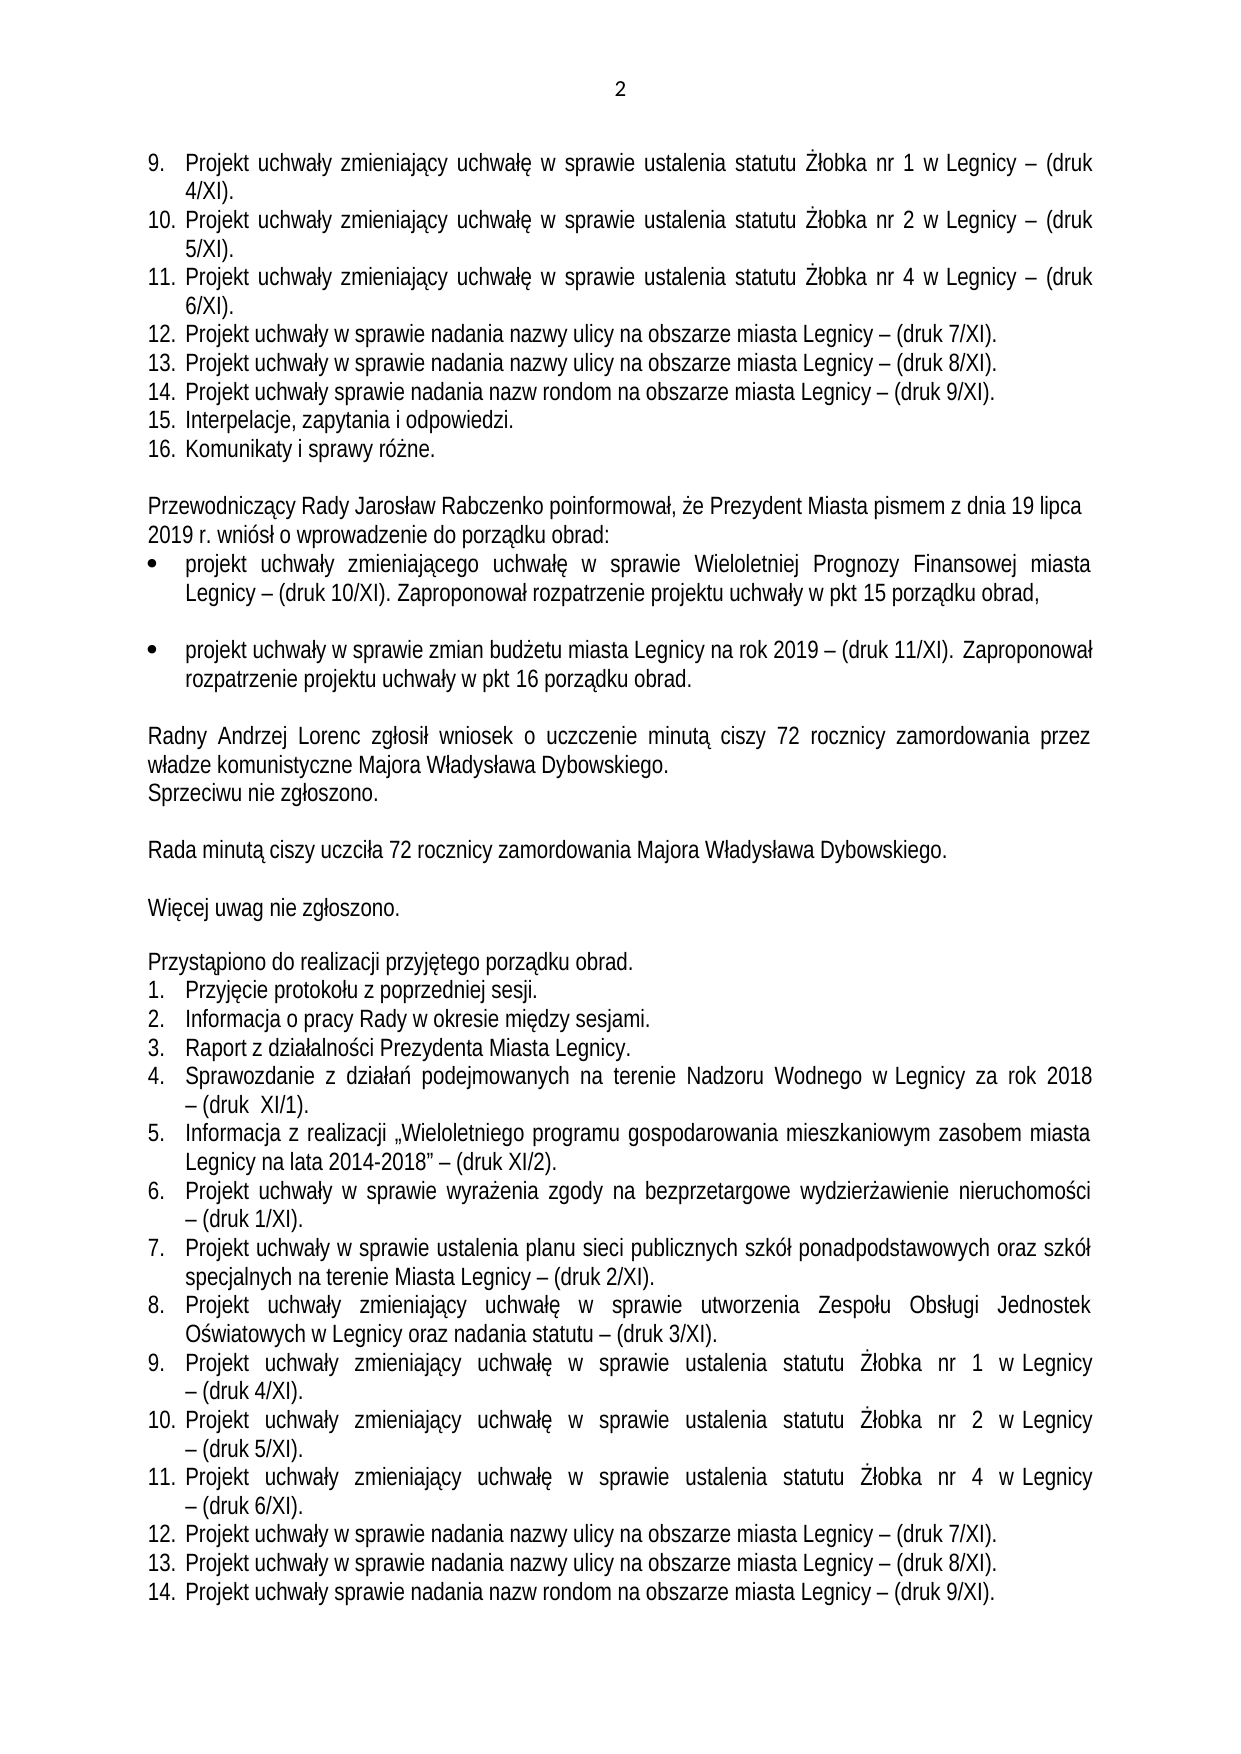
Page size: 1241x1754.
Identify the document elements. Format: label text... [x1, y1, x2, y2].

list projekt uchwały zmieniającego uchwałę w sprawie Wieloletniej Prognozy Finansowej miasta Legnicy – (druk 10/XI). Zaproponował rozpatrzenie projektu uchwały w pkt 15 porządku obrad, [148, 549, 1093, 606]
list Projekt uchwały zmieniający uchwałę w sprawie utworzenia Zespołu Obsługi Jednostek Oświatowych w Legnicy oraz nadania statutu – (druk 3/XI). [148, 1290, 1093, 1348]
list Projekt uchwały zmieniający uchwałę w sprawie ustalenia statutu Żłobka nr 4 w Legnicy – (druk 6/XI). [148, 1462, 1093, 1519]
list Informacja z realizacji „Wieloletniego programu gospodarowania mieszkaniowym zasobem miasta Legnicy na lata 2014-2018” – (druk XI/2). [148, 1118, 1093, 1176]
list Projekt uchwały w sprawie wyrażenia zgody na bezprzetargowe wydzierżawienie nieruchomości – (druk 1/XI). [148, 1176, 1093, 1233]
text Rada minutą ciszy uczciła 72 rocznicy zamordowania Majora Władysława Dybowskiego. [148, 836, 1093, 864]
list Projekt uchwały w sprawie nadania nazwy ulicy na obszarze miasta Legnicy – (druk 7/XI). [148, 1519, 1093, 1548]
list Przyjęcie protokołu z poprzedniej sesji. [148, 975, 1093, 1004]
text Sprzeciwu nie zgłoszono. [148, 778, 1093, 807]
list Informacja o pracy Rady w okresie między sesjami. [148, 1004, 1093, 1032]
list Projekt uchwały w sprawie nadania nazwy ulicy na obszarze miasta Legnicy – (druk 8/XI). [148, 348, 1093, 377]
text Radny Andrzej Lorenc zgłosił wniosek o uczczenie minutą ciszy 72 rocznicy zamordowania przez władze komunistyczne Majora Władysława Dybowskiego. [148, 721, 1093, 778]
text Przystąpiono do realizacji przyjętego porządku obrad. [148, 947, 1093, 975]
list Interpelacje, zapytania i odpowiedzi. [148, 405, 1093, 434]
list Projekt uchwały zmieniający uchwałę w sprawie ustalenia statutu Żłobka nr 4 w Legnicy – (druk 6/XI). [148, 262, 1093, 319]
list Projekt uchwały w sprawie nadania nazwy ulicy na obszarze miasta Legnicy – (druk 8/XI). [148, 1548, 1093, 1577]
list Raport z działalności Prezydenta Miasta Legnicy. [148, 1032, 1093, 1061]
list Sprawozdanie z działań podejmowanych na terenie Nadzoru Wodnego w Legnicy za rok 2018 – (druk XI/1). [148, 1061, 1093, 1118]
list Projekt uchwały zmieniający uchwałę w sprawie ustalenia statutu Żłobka nr 2 w Legnicy – (druk 5/XI). [148, 205, 1093, 262]
list projekt uchwały w sprawie zmian budżetu miasta Legnicy na rok 2019 – (druk 11/XI). Zaproponował rozpatrzenie projektu uchwały w pkt 16 porządku obrad. [148, 635, 1093, 692]
text Przewodniczący Rady Jarosław Rabczenko poinformował, że Prezydent Miasta pismem z dnia 19 lipca 2019 r. wniósł o wprowadzenie do porządku obrad: [148, 491, 1093, 549]
list Projekt uchwały zmieniający uchwałę w sprawie ustalenia statutu Żłobka nr 1 w Legnicy – (druk 4/XI). [148, 1348, 1093, 1405]
list Projekt uchwały w sprawie ustalenia planu sieci publicznych szkół ponadpodstawowych oraz szkół specjalnych na terenie Miasta Legnicy – (druk 2/XI). [148, 1233, 1093, 1290]
list Projekt uchwały zmieniający uchwałę w sprawie ustalenia statutu Żłobka nr 1 w Legnicy – (druk 4/XI). [148, 148, 1093, 205]
text Więcej uwag nie zgłoszono. [148, 893, 1093, 921]
list Projekt uchwały zmieniający uchwałę w sprawie ustalenia statutu Żłobka nr 2 w Legnicy – (druk 5/XI). [148, 1405, 1093, 1462]
list Projekt uchwały sprawie nadania nazw rondom na obszarze miasta Legnicy – (druk 9/XI). [148, 1577, 1093, 1605]
list Projekt uchwały sprawie nadania nazw rondom na obszarze miasta Legnicy – (druk 9/XI). [148, 377, 1093, 405]
list Komunikaty i sprawy różne. [148, 434, 1093, 463]
list Projekt uchwały w sprawie nadania nazwy ulicy na obszarze miasta Legnicy – (druk 7/XI). [148, 319, 1093, 348]
